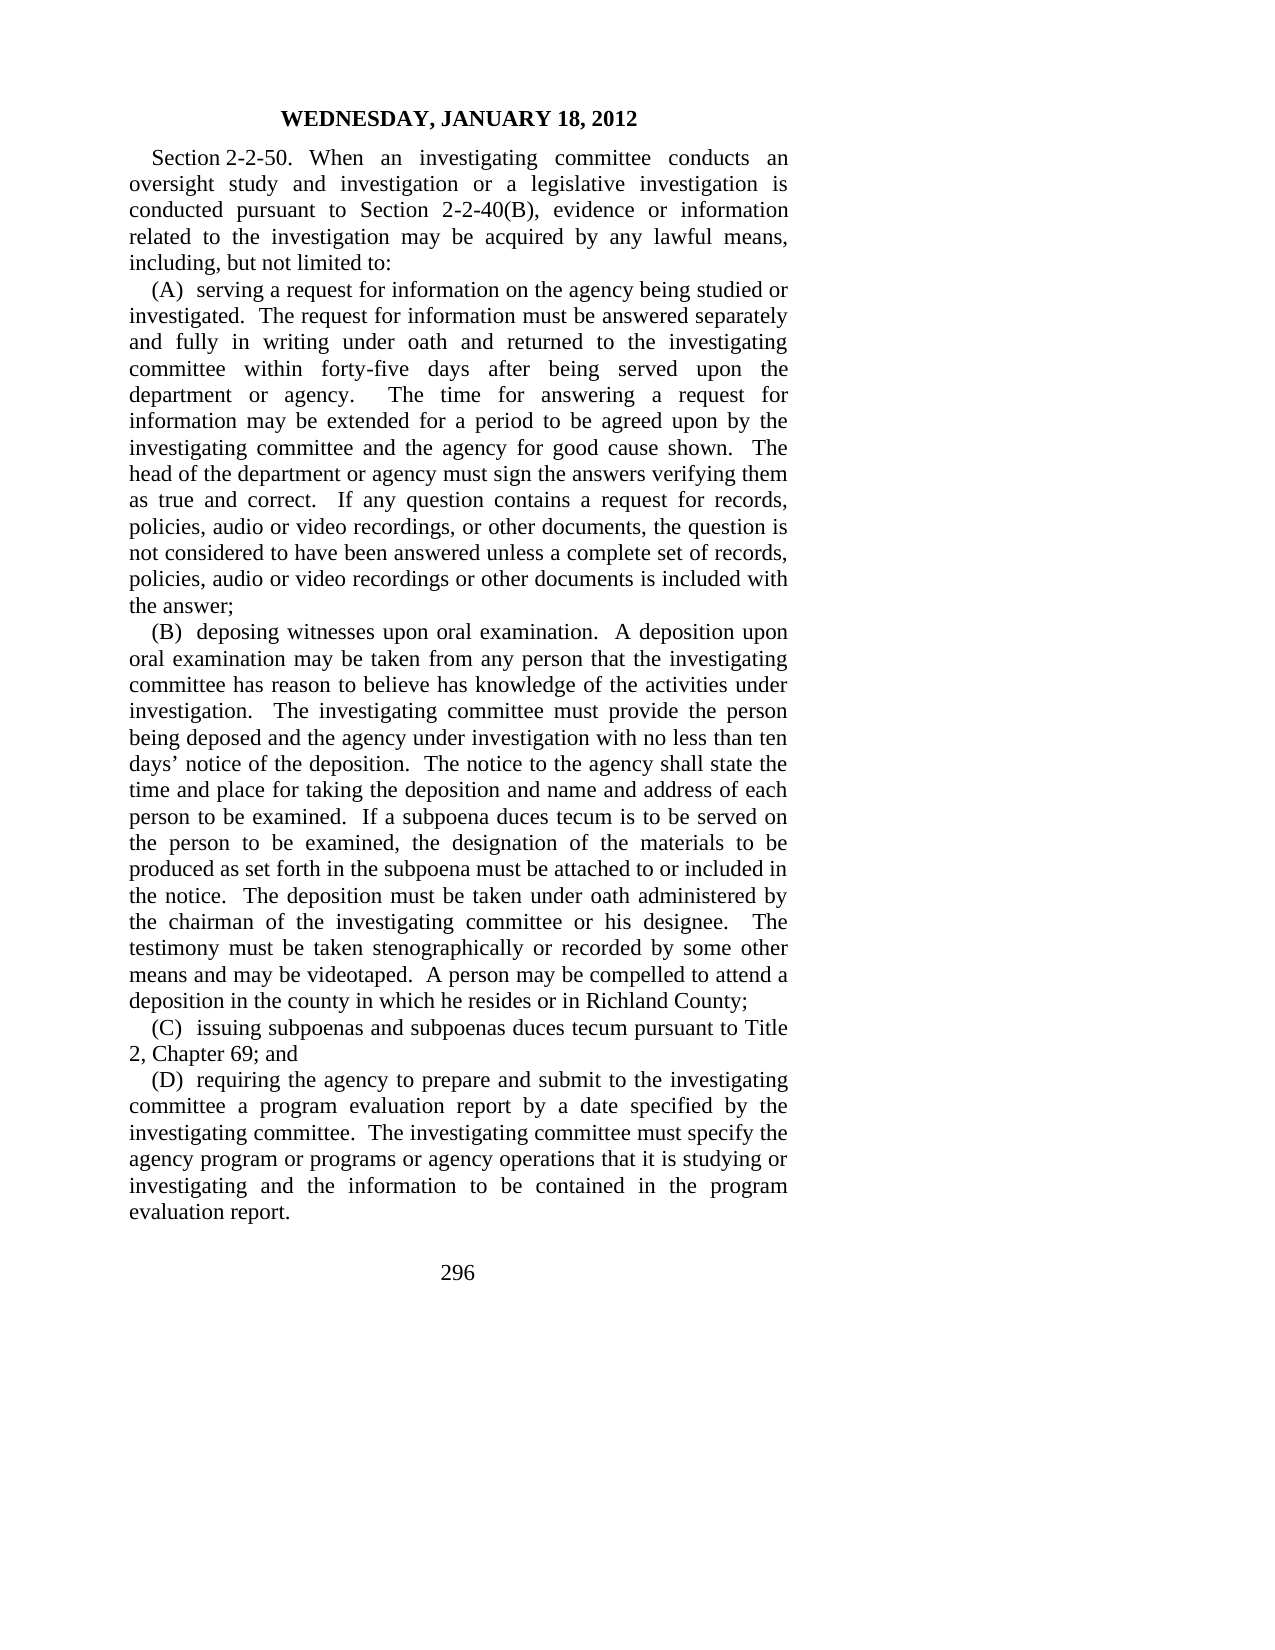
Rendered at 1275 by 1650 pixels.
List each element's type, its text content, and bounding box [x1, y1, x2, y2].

text (C) issuing subpoenas and subpoenas duces tecum pursuant to Title 2, Chapter 69; and [129, 1013, 789, 1066]
text (B) deposing witnesses upon oral examination. A deposition upon oral examination may be taken from any person that the investigating committee has reason to believe has knowledge of the activities under investigation. The investigating committee must provide the person being deposed and the agency under investigation with no less than ten days’ notice of the deposition. The notice to the agency shall state the time and place for taking the deposition and name and address of each person to be examined. If a subpoena duces tecum is to be served on the person to be examined, the designation of the materials to be produced as set forth in the subpoena must be attached to or included in the notice. The deposition must be taken under oath administered by the chairman of the investigating committee or his designee. The testimony must be taken stenographically or recorded by some other means and may be videotaped. A person may be compelled to attend a deposition in the county in which he resides or in Richland County; [129, 618, 789, 1013]
text Section 2-2-50. When an investigating committee conducts an oversight study and investigation or a legislative investigation is conducted pursuant to Section 2-2-40(B), evidence or information related to the investigation may be acquired by any lawful means, including, but not limited to: [129, 144, 789, 276]
text (D) requiring the agency to prepare and submit to the investigating committee a program evaluation report by a date specified by the investigating committee. The investigating committee must specify the agency program or programs or agency operations that it is studying or investigating and the information to be contained in the program evaluation report. [129, 1066, 789, 1224]
text (A) serving a request for information on the agency being studied or investigated. The request for information must be answered separately and fully in writing under oath and returned to the investigating committee within forty-five days after being served upon the department or agency. The time for answering a request for information may be extended for a period to be agreed upon by the investigating committee and the agency for good cause shown. The head of the department or agency must sign the answers verifying them as true and correct. If any question contains a request for records, policies, audio or video recordings, or other documents, the question is not considered to have been answered unless a complete set of records, policies, audio or video recordings or other documents is included with the answer; [129, 276, 789, 618]
